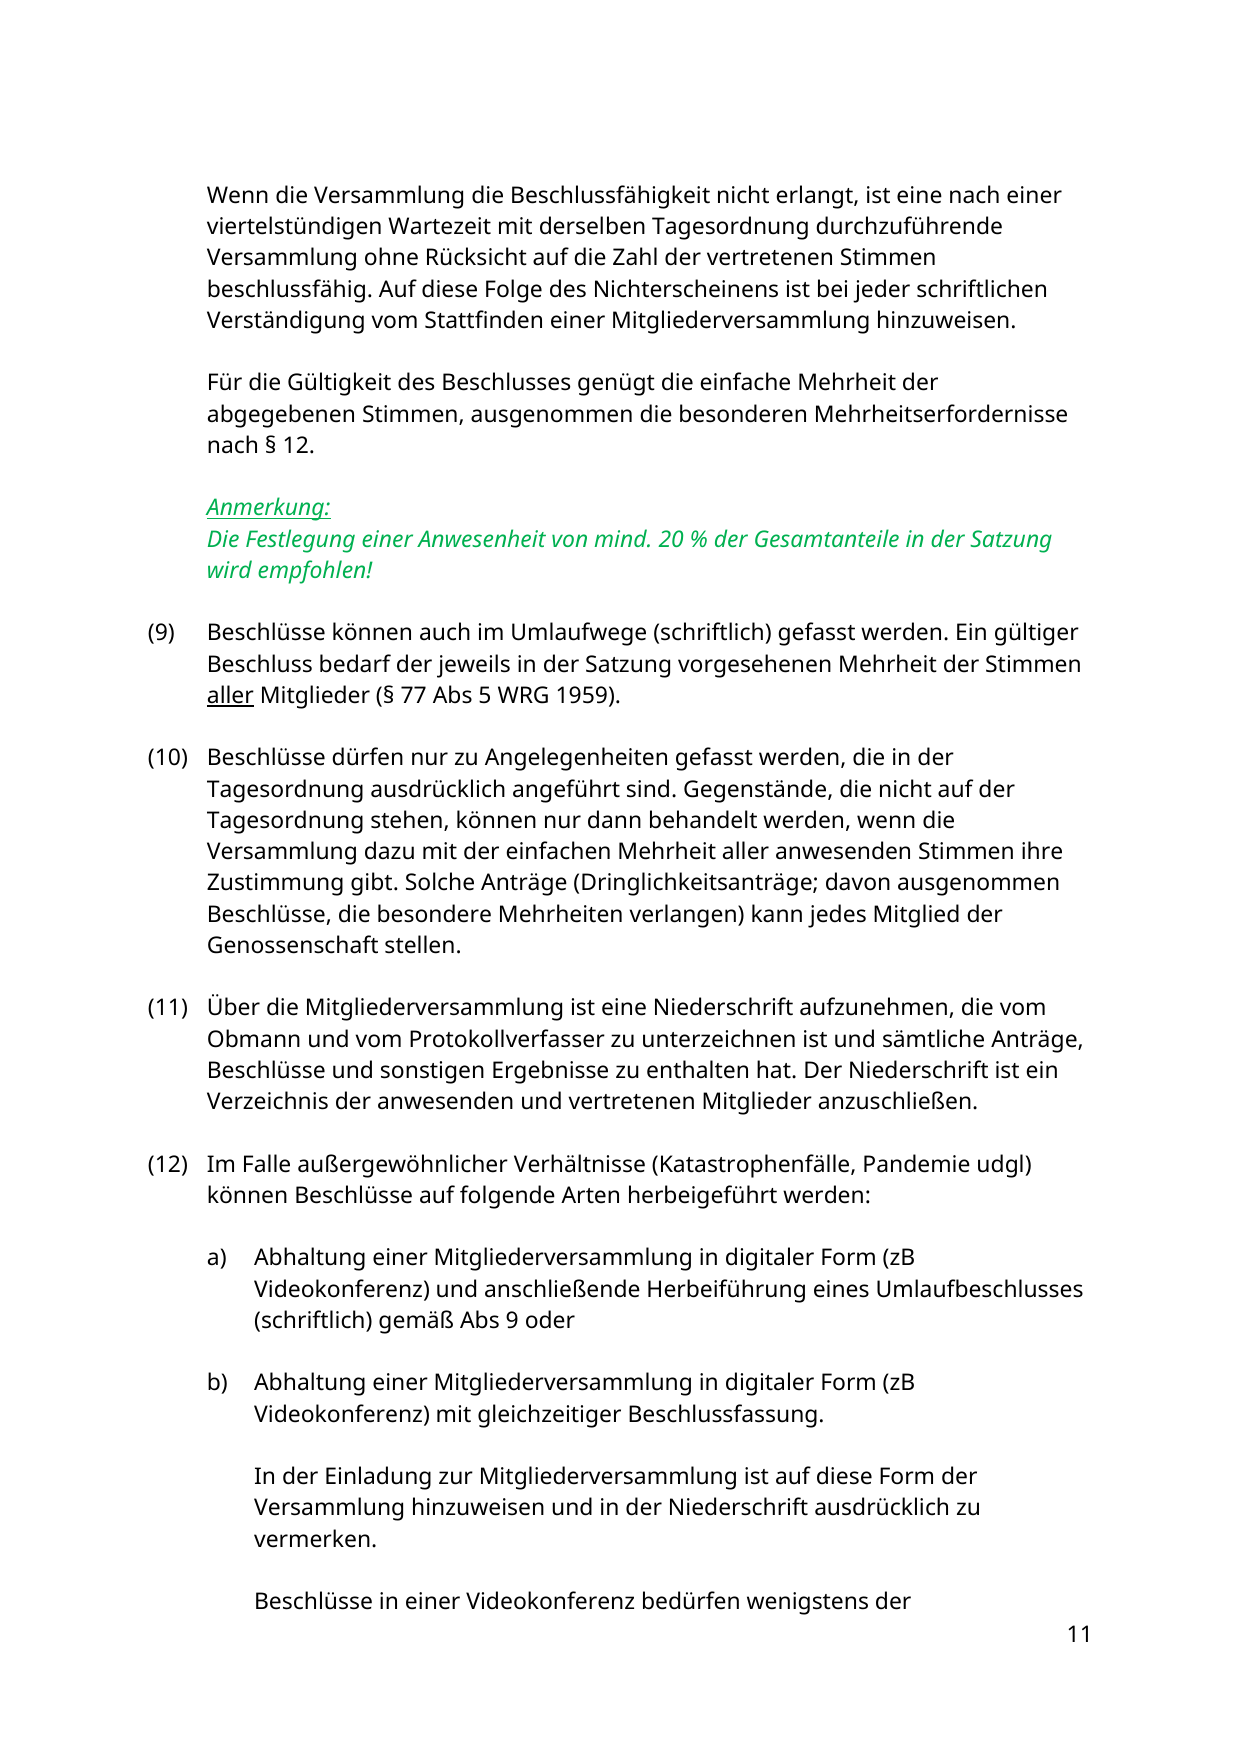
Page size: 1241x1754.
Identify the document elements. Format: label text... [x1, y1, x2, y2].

list Für die Gültigkeit des Beschlusses genügt die einfache Mehrheit der abgegebenen Stimmen, ausgenommen die besonderen Mehrheitserfordernisse nach § 12. [207, 335, 1093, 491]
list Im Falle außergewöhnlicher Verhältnisse (Katastrophenfälle, Pandemie udgl) können Beschlüsse auf folgende Arten herbeigeführt werden: [148, 1148, 1093, 1210]
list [207, 1366, 1093, 1616]
list Wenn die Versammlung die Beschlussfähigkeit nicht erlangt, ist eine nach einer viertelstündigen Wartezeit mit derselben Tagesordnung durchzuführende Versammlung ohne Rücksicht auf die Zahl der vertretenen Stimmen beschlussfähig. Auf diese Folge des Nichterscheinens ist bei jeder schriftlichen Verständigung vom Stattfinden einer Mitgliederversammlung hinzuweisen. [207, 179, 1093, 335]
list Über die Mitgliederversammlung ist eine Niederschrift aufzunehmen, die vom Obmann und vom Protokollverfasser zu unterzeichnen ist und sämtliche Anträge, Beschlüsse und sonstigen Ergebnisse zu enthalten hat. Der Niederschrift ist ein Verzeichnis der anwesenden und vertretenen Mitglieder anzuschließen. [148, 991, 1093, 1116]
list Abhaltung einer Mitgliederversammlung in digitaler Form (zB Videokonferenz) und anschließende Herbeiführung eines Umlaufbeschlusses (schriftlich) gemäß Abs 9 oder [207, 1241, 1093, 1366]
list Anmerkung: Die Festlegung einer Anwesenheit von mind. 20 % der Gesamtanteile in der Satzung wird empfohlen! [207, 491, 1093, 585]
list Beschlüsse können auch im Umlaufwege (schriftlich) gefasst werden. Ein gültiger Beschluss bedarf der jeweils in der Satzung vorgesehenen Mehrheit der Stimmen aller Mitglieder (§ 77 Abs 5 WRG 1959). [148, 616, 1093, 741]
list Beschlüsse dürfen nur zu Angelegenheiten gefasst werden, die in der Tagesordnung ausdrücklich angeführt sind. Gegenstände, die nicht auf der Tagesordnung stehen, können nur dann behandelt werden, wenn die Versammlung dazu mit der einfachen Mehrheit aller anwesenden Stimmen ihre Zustimmung gibt. Solche Anträge (Dringlichkeitsanträge; davon ausgenommen Beschlüsse, die besondere Mehrheiten verlangen) kann jedes Mitglied der Genossenschaft stellen. [148, 741, 1093, 991]
